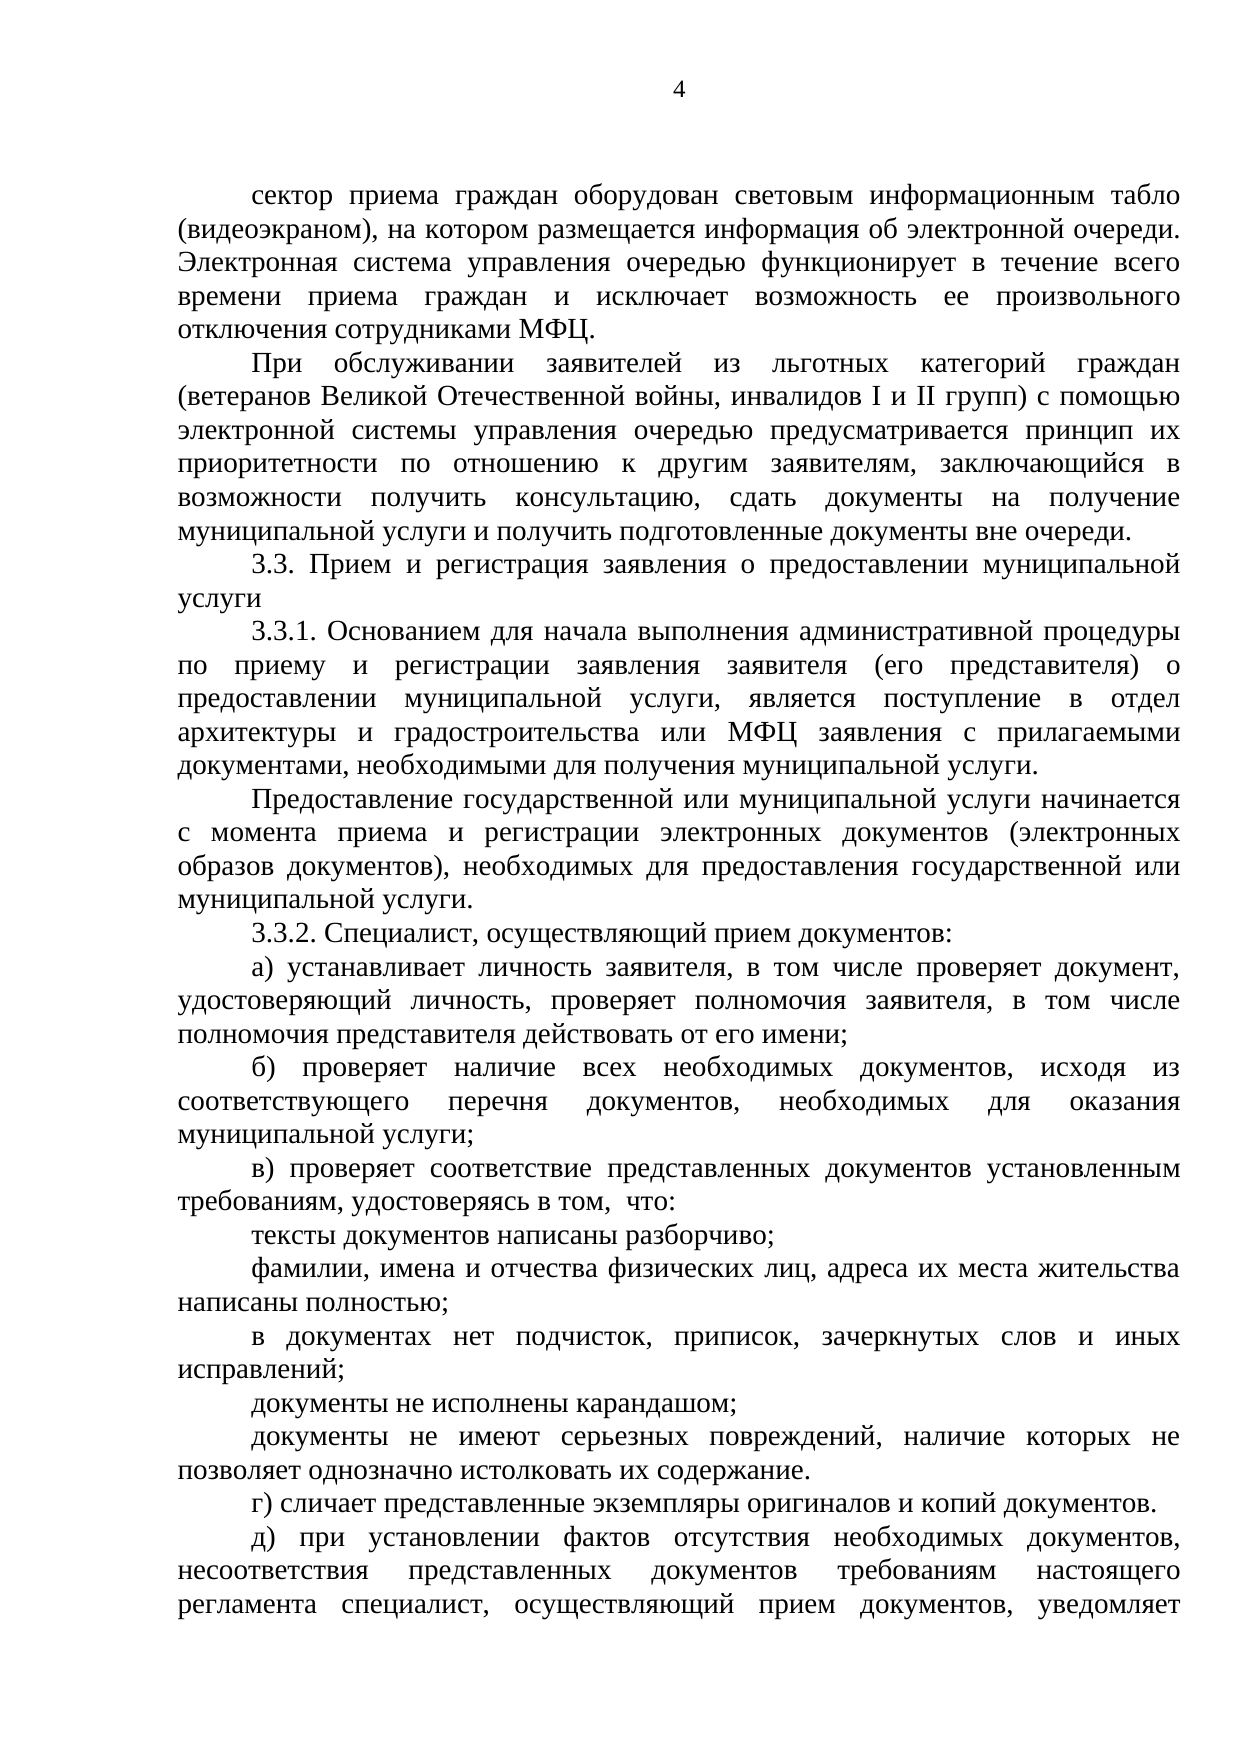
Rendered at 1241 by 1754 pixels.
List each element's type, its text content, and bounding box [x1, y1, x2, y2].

text фамилии, имена и отчества физических лиц, адреса их места жительства написаны полностью; [177, 1251, 1181, 1318]
text При обслуживании заявителей из льготных категорий граждан (ветеранов Великой Отечественной войны, инвалидов I и II групп) с помощью электронной системы управления очередью предусматривается принцип их приоритетности по отношению к другим заявителям, заключающийся в возможности получить консультацию, сдать документы на получение муниципальной услуги и получить подготовленные документы вне очереди. [177, 345, 1181, 546]
text тексты документов написаны разборчиво; [177, 1217, 1181, 1251]
text а) устанавливает личность заявителя, в том числе проверяет документ, удостоверяющий личность, проверяет полномочия заявителя, в том числе полномочия представителя действовать от его имени; [177, 949, 1181, 1049]
text б) проверяет наличие всех необходимых документов, исходя из соответствующего перечня документов, необходимых для оказания муниципальной услуги; [177, 1049, 1181, 1150]
text г) сличает представленные экземпляры оригиналов и копий документов. [177, 1485, 1181, 1519]
text 3.3.1. Основанием для начала выполнения административной процедуры по приему и регистрации заявления заявителя (его представителя) о предоставлении муниципальной услуги, является поступление в отдел архитектуры и градостроительства или МФЦ заявления с прилагаемыми документами, необходимыми для получения муниципальной услуги. [177, 613, 1181, 781]
text документы не исполнены карандашом; [177, 1385, 1181, 1418]
text 3.3.2. Специалист, осуществляющий прием документов: [177, 915, 1181, 949]
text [177, 1519, 1181, 1619]
text сектор приема граждан оборудован световым информационным табло (видеоэкраном), на котором размещается информация об электронной очереди. Электронная система управления очередью функционирует в течение всего времени приема граждан и исключает возможность ее произвольного отключения сотрудниками МФЦ. [177, 177, 1181, 345]
text документы не имеют серьезных повреждений, наличие которых не позволяет однозначно истолковать их содержание. [177, 1418, 1181, 1485]
text Предоставление государственной или муниципальной услуги начинается с момента приема и регистрации электронных документов (электронных образов документов), необходимых для предоставления государственной или муниципальной услуги. [177, 781, 1181, 915]
text 3.3. Прием и регистрация заявления о предоставлении муниципальной услуги [177, 546, 1181, 613]
text в документах нет подчисток, приписок, зачеркнутых слов и иных исправлений; [177, 1318, 1181, 1385]
text в) проверяет соответствие представленных документов установленным требованиям, удостоверяясь в том, что: [177, 1150, 1181, 1217]
